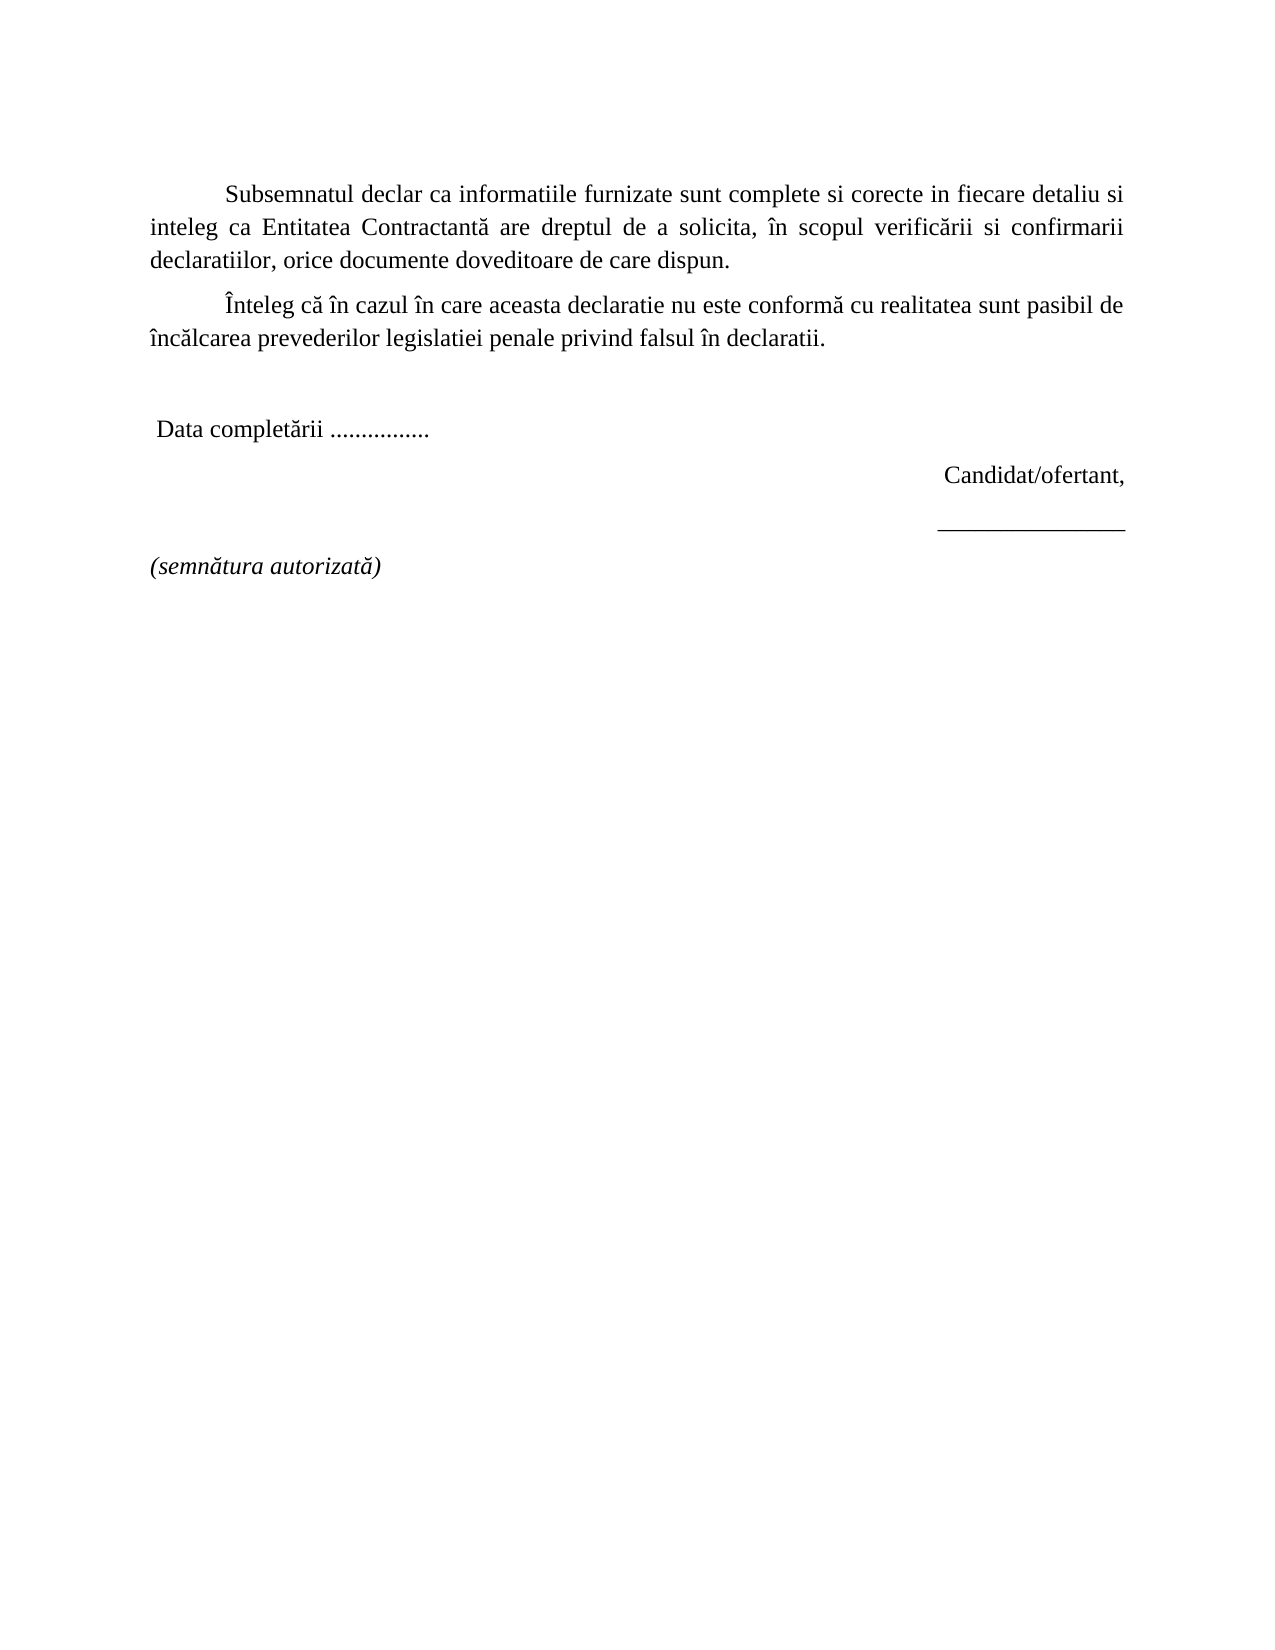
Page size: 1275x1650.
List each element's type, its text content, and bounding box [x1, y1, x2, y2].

text Data completării ................ [150, 414, 1125, 443]
text Înteleg că în cazul în care aceasta declaratie nu este conformă cu realitatea sunt pasibil de încălcarea prevederilor legislatiei penale privind falsul în declaratii. [150, 290, 1125, 352]
text Subsemnatul declar ca informatiile furnizate sunt complete si corecte in fiecare detaliu si inteleg ca Entitatea Contractantă are dreptul de a solicita, în scopul verificării si confirmarii declaratiilor, orice documente doveditoare de care dispun. [150, 179, 1125, 273]
text (semnătura autorizată) [150, 551, 1125, 580]
text _______________ [150, 505, 1125, 534]
text Candidat/ofertant, [150, 460, 1125, 489]
